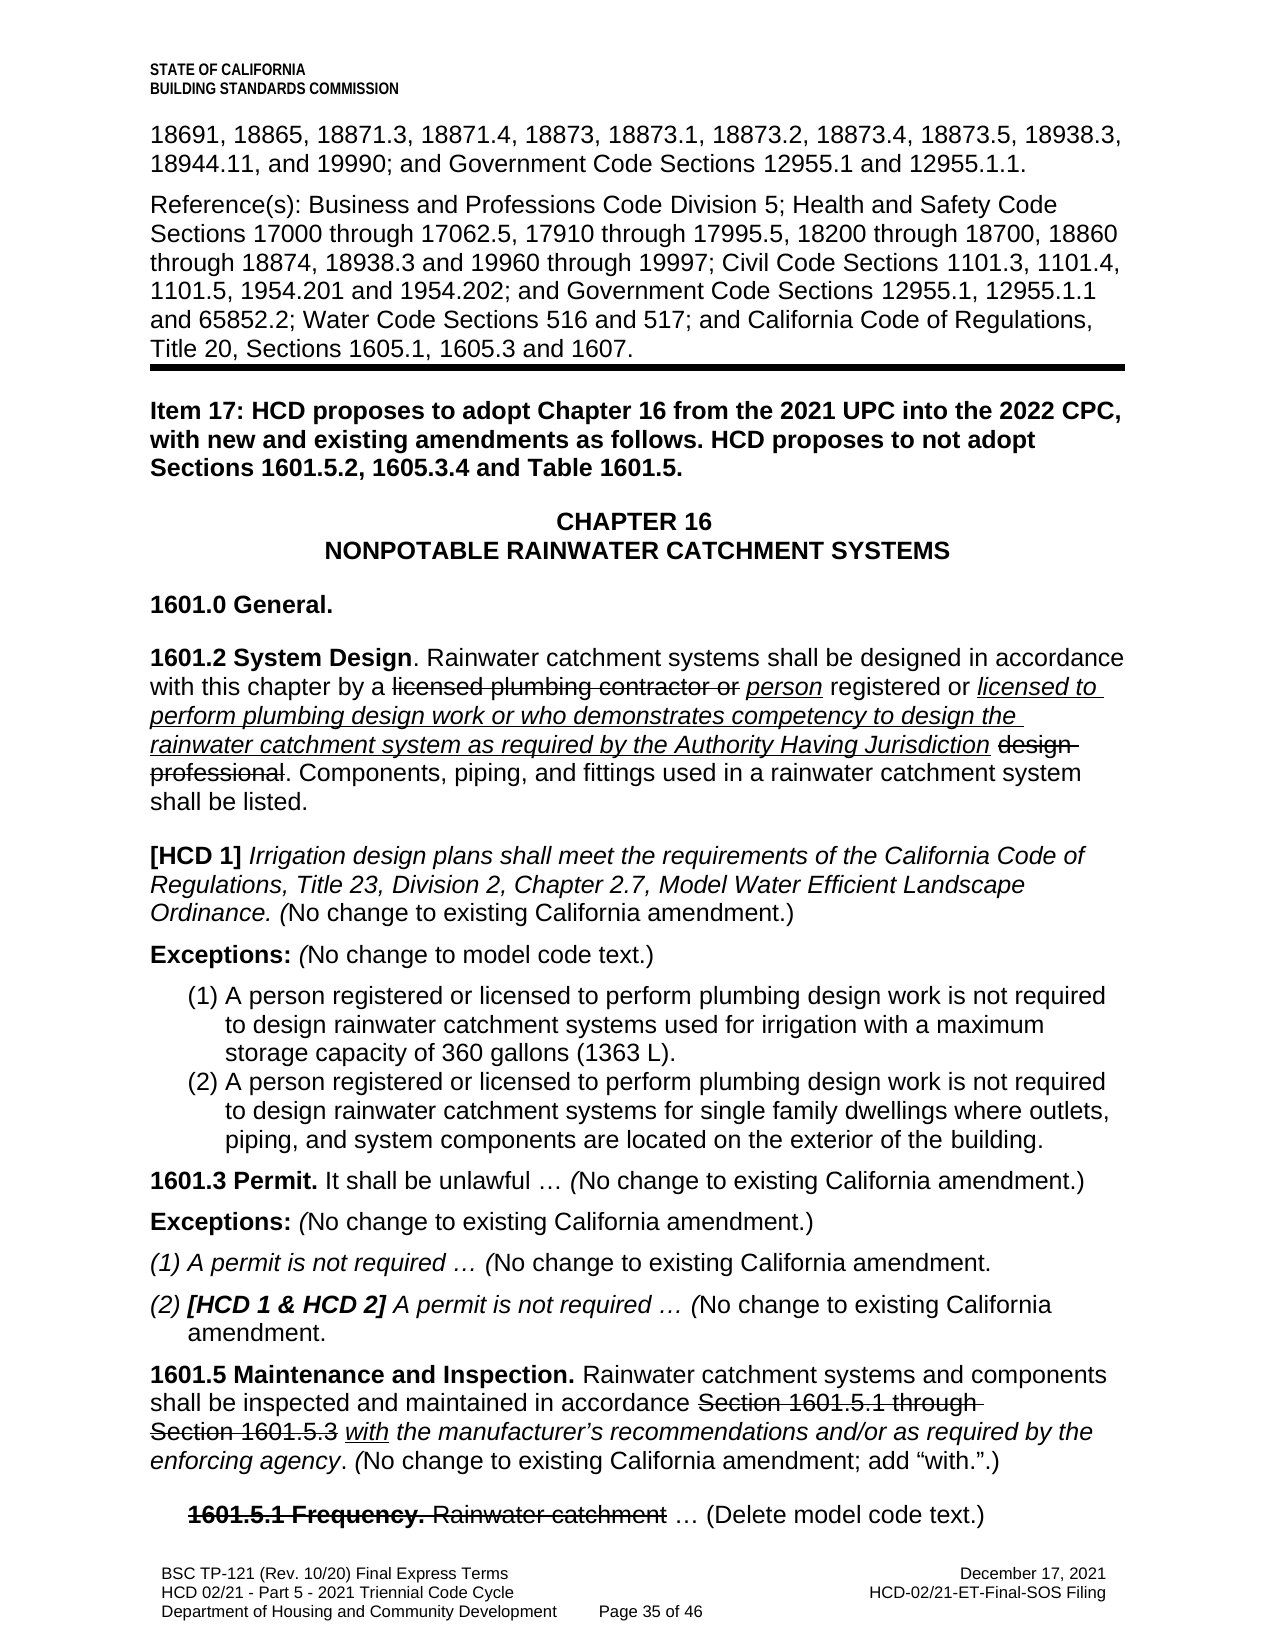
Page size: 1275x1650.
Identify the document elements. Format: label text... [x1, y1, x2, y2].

text Item 17: HCD proposes to adopt Chapter 16 from the 2021 UPC into the 2022 CPC, with new and existing amendments as follows. HCD proposes to not adopt Sections 1601.5.2, 1605.3.4 and Table 1601.5. [150, 396, 1125, 482]
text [150, 120, 1125, 177]
text [HCD 1] Irrigation design plans shall meet the requirements of the California Code of Regulations, Title 23, Division 2, Chapter 2.7, Model Water Efficient Landscape Ordinance. (No change to existing California amendment.) [150, 841, 1125, 927]
text 1601.3 Permit. It shall be unlawful … (No change to existing California amendment.) [150, 1166, 1125, 1194]
text Exceptions: (No change to existing California amendment.) [150, 1207, 1125, 1236]
list A permit is not required … (No change to existing California amendment. [150, 1248, 1125, 1277]
text Exceptions: (No change to model code text.) [150, 939, 1125, 968]
text 1601.5 Maintenance and Inspection. Rainwater catchment systems and components shall be inspected and maintained in accordance Section 1601.5.1 through Section 1601.5.3 with the manufacturer’s recommendations and/or as required by the enforcing agency. (No change to existing California amendment; add “with.”.) [150, 1359, 1125, 1474]
text 1601.2 System Design. Rainwater catchment systems shall be designed in accordance with this chapter by a licensed plumbing contractor or person registered or licensed to perform plumbing design work or who demonstrates competency to design the rainwater catchment system as required by the Authority Having Jurisdiction design professional. Components, piping, and fittings used in a rainwater catchment system shall be listed. [150, 643, 1125, 816]
text CHAPTER 16 NONPOTABLE RAINWATER CATCHMENT SYSTEMS [150, 507, 1125, 564]
text 1601.5.1 Frequency. Rainwater catchment … (Delete model code text.) [187, 1499, 1125, 1528]
text 1601.0 General. [150, 589, 1125, 618]
list [HCD 1 & HCD 2] A permit is not required … (No change to existing California amendment. [150, 1289, 1125, 1347]
list A person registered or licensed to perform plumbing design work is not required to design rainwater catchment systems for single family dwellings where outlets, piping, and system components are located on the exterior of the building. [187, 1067, 1125, 1153]
text Reference(s): Business and Professions Code Division 5; Health and Safety Code Sections 17000 through 17062.5, 17910 through 17995.5, 18200 through 18700, 18860 through 18874, 18938.3 and 19960 through 19997; Civil Code Sections 1101.3, 1101.4, 1101.5, 1954.201 and 1954.202; and Government Code Sections 12955.1, 12955.1.1 and 65852.2; Water Code Sections 516 and 517; and California Code of Regulations, Title 20, Sections 1605.1, 1605.3 and 1607. [150, 190, 1125, 364]
list A person registered or licensed to perform plumbing design work is not required to design rainwater catchment systems used for irrigation with a maximum storage capacity of 360 gallons (1363 L). [187, 981, 1125, 1067]
